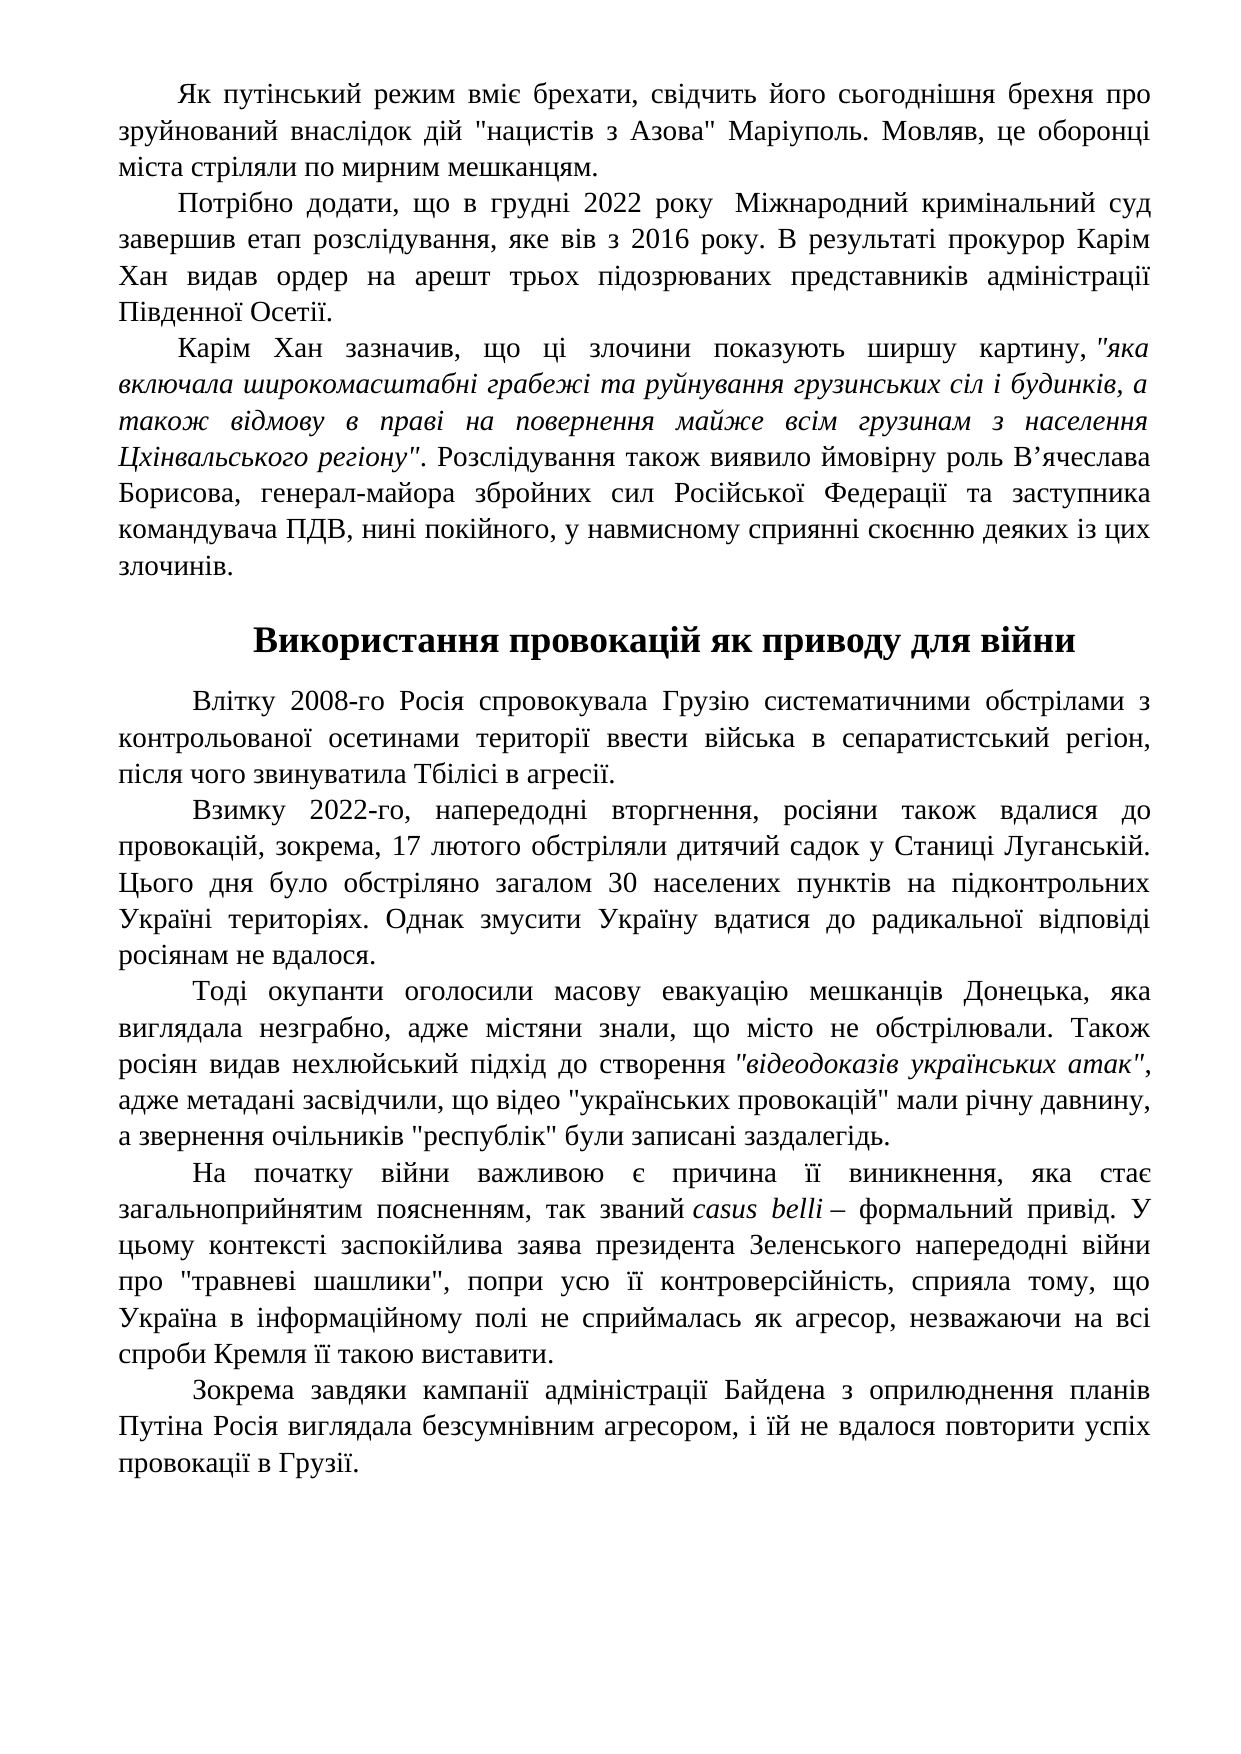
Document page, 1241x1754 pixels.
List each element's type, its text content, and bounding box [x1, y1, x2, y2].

text Використання провокацій як приводу для війни [177, 618, 1152, 661]
text Потрібно додати, що в грудні 2022 року Міжнародний кримінальний суд завершив етап розслідування, яке вів з 2016 року. В результаті прокурор Карім Хан видав ордер на арешт трьох підозрюваних представників адміністрації Південної Осетії. [118, 183, 1152, 328]
text Зокрема завдяки кампанії адміністрації Байдена з оприлюднення планів Путіна Росія виглядала безсумнівним агресором, і їй не вдалося повторити успіх провокації в Грузії. [118, 1369, 1152, 1478]
text На початку війни важливою є причина її виникнення, яка стає загальноприйнятим поясненням, так званий casus belli – формальний привід. У цьому контексті заспокійлива заява президента Зеленського напередодні війни про "травневі шашлики", попри усю її контроверсійність, сприяла тому, що Україна в інформаційному полі не сприймалась як агресор, незважаючи на всі спроби Кремля її такою виставити. [118, 1152, 1152, 1369]
text Взимку 2022-го, напередодні вторгнення, росіяни також вдалися до провокацій, зокрема, 17 лютого обстріляли дитячий садок у Станиці Луганській. Цього дня було обстріляно загалом 30 населених пунктів на підконтрольних Україні територіях. Однак змусити Україну вдатися до радикальної відповіді росіянам не вдалося. [118, 789, 1152, 971]
text Карім Хан зазначив, що ці злочини показують ширшу картину, "яка включала широкомасштабні грабежі та руйнування грузинських сіл і будинків, а також відмову в праві на повернення майже всім грузинам з населення Цхінвальського регіону". Розслідування також виявило ймовірну роль В’ячеслава Борисова, генерал-майора збройних сил Російської Федерації та заступника командувача ПДВ, нині покійного, у навмисному сприянні скоєнню деяких із цих злочинів. [118, 328, 1152, 581]
text Тоді окупанти оголосили масову евакуацію мешканців Донецька, яка виглядала незграбно, адже містяни знали, що місто не обстрілювали. Також росіян видав нехлюйський підхід до створення "відеодоказів українських атак", адже метадані засвідчили, що відео "українських провокацій" мали річну давнину, а звернення очільників "республік" були записані заздалегідь. [118, 971, 1152, 1152]
text Влітку 2008-го Росія спровокувала Грузію систематичними обстрілами з контрольованої осетинами території ввести війська в сепаратистський регіон, після чого звинуватила Тбілісі в агресії. [118, 681, 1152, 789]
text Як путінський режим вміє брехати, свідчить його сьогоднішня брехня про зруйнований внаслідок дій "нацистів з Азова" Маріуполь. Мовляв, це оборонці міста стріляли по мирним мешканцям. [118, 74, 1152, 183]
